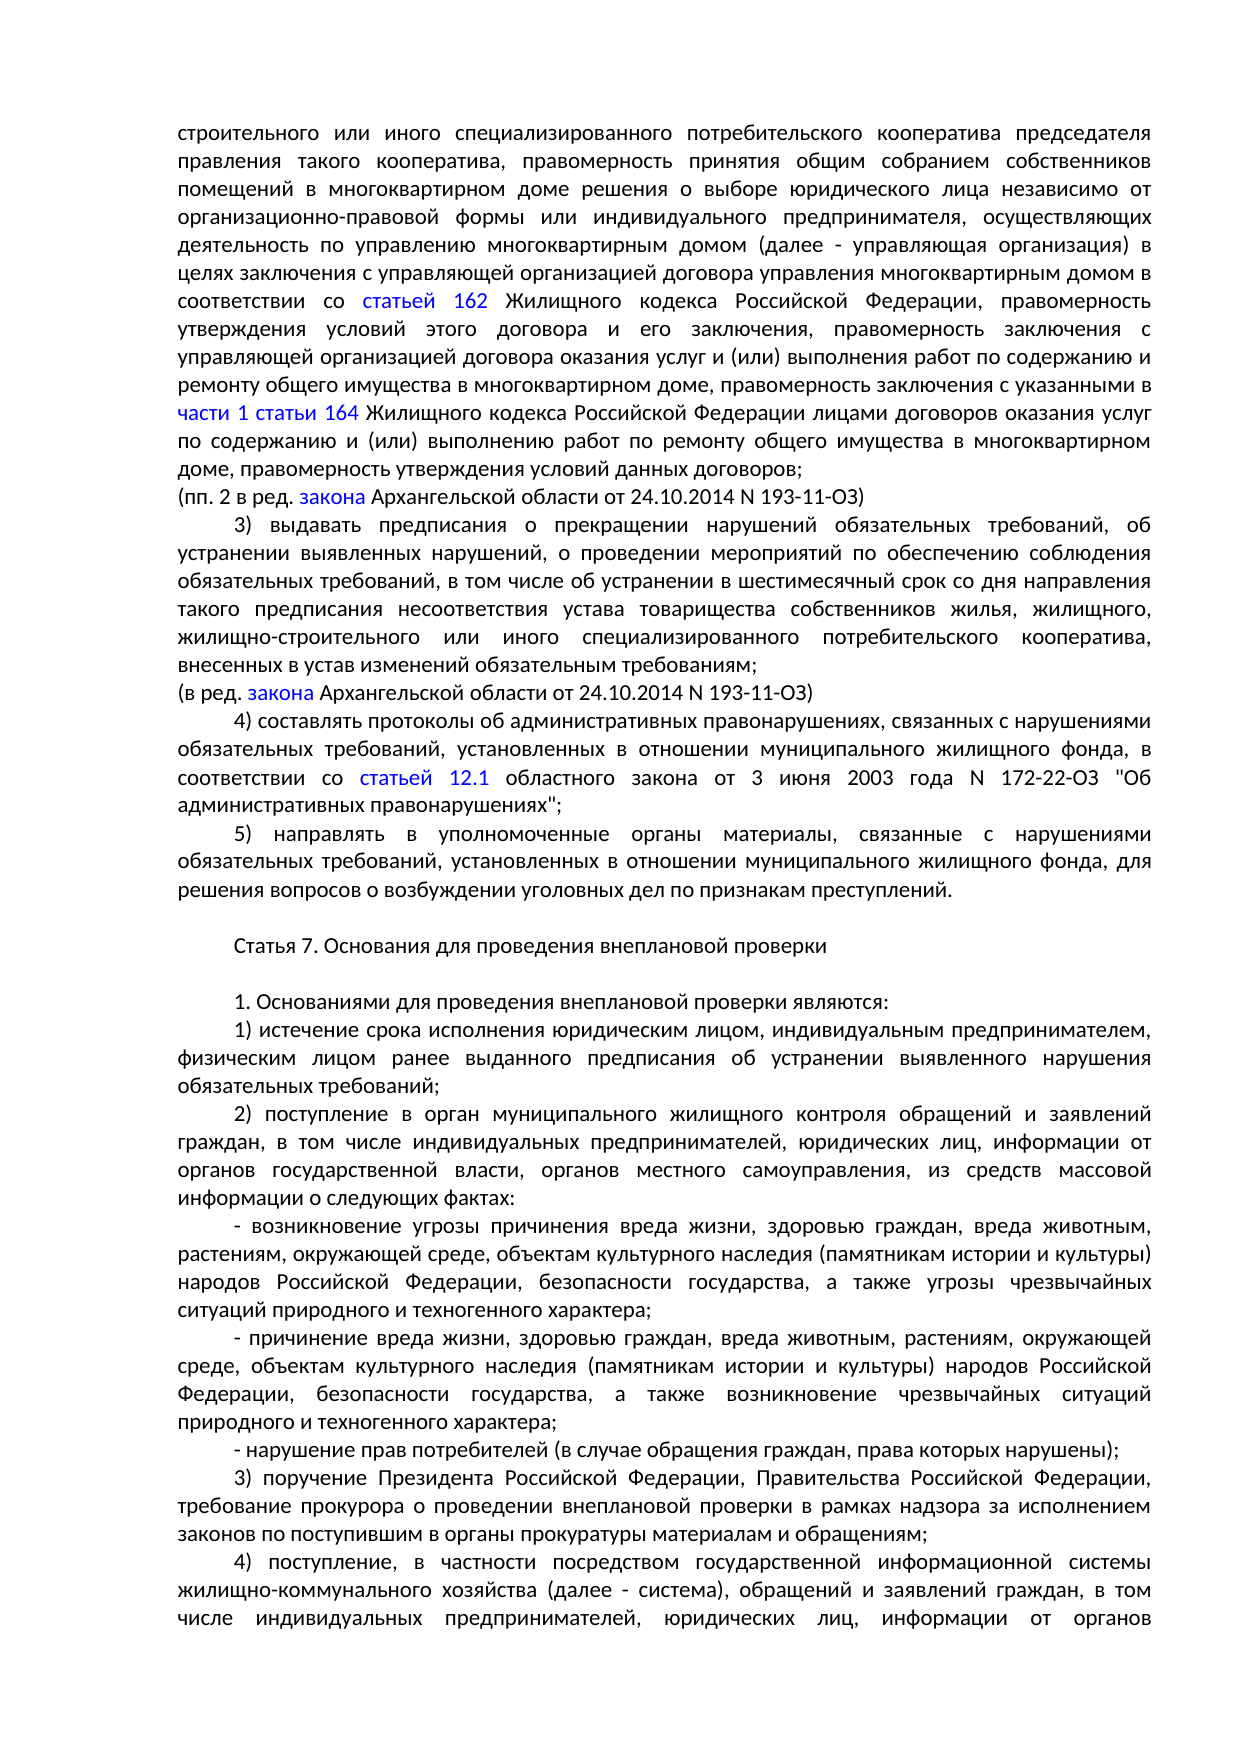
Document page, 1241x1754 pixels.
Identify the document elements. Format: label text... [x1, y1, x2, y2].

text 1) истечение срока исполнения юридическим лицом, индивидуальным предпринимателем, физическим лицом ранее выданного предписания об устранении выявленного нарушения обязательных требований; [177, 1015, 1152, 1099]
text Статья 7. Основания для проведения внеплановой проверки [177, 931, 1152, 959]
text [177, 118, 1152, 482]
text - возникновение угрозы причинения вреда жизни, здоровью граждан, вреда животным, растениям, окружающей среде, объектам культурного наследия (памятникам истории и культуры) народов Российской Федерации, безопасности государства, а также угрозы чрезвычайных ситуаций природного и техногенного характера; [177, 1211, 1152, 1323]
text 2) поступление в орган муниципального жилищного контроля обращений и заявлений граждан, в том числе индивидуальных предпринимателей, юридических лиц, информации от органов государственной власти, органов местного самоуправления, из средств массовой информации о следующих фактах: [177, 1099, 1152, 1211]
text 3) поручение Президента Российской Федерации, Правительства Российской Федерации, требование прокурора о проведении внеплановой проверки в рамках надзора за исполнением законов по поступившим в органы прокуратуры материалам и обращениям; [177, 1463, 1152, 1547]
text (в ред. закона Архангельской области от 24.10.2014 N 193-11-ОЗ) [177, 678, 1152, 707]
text 1. Основаниями для проведения внеплановой проверки являются: [177, 987, 1152, 1015]
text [177, 1547, 1152, 1631]
text - причинение вреда жизни, здоровью граждан, вреда животным, растениям, окружающей среде, объектам культурного наследия (памятникам истории и культуры) народов Российской Федерации, безопасности государства, а также возникновение чрезвычайных ситуаций природного и техногенного характера; [177, 1323, 1152, 1435]
text - нарушение прав потребителей (в случае обращения граждан, права которых нарушены); [177, 1435, 1152, 1463]
text 3) выдавать предписания о прекращении нарушений обязательных требований, об устранении выявленных нарушений, о проведении мероприятий по обеспечению соблюдения обязательных требований, в том числе об устранении в шестимесячный срок со дня направления такого предписания несоответствия устава товарищества собственников жилья, жилищного, жилищно-строительного или иного специализированного потребительского кооператива, внесенных в устав изменений обязательным требованиям; [177, 510, 1152, 678]
text 4) составлять протоколы об административных правонарушениях, связанных с нарушениями обязательных требований, установленных в отношении муниципального жилищного фонда, в соответствии со статьей 12.1 областного закона от 3 июня 2003 года N 172-22-ОЗ "Об административных правонарушениях"; [177, 707, 1152, 819]
text (пп. 2 в ред. закона Архангельской области от 24.10.2014 N 193-11-ОЗ) [177, 482, 1152, 510]
text 5) направлять в уполномоченные органы материалы, связанные с нарушениями обязательных требований, установленных в отношении муниципального жилищного фонда, для решения вопросов о возбуждении уголовных дел по признакам преступлений. [177, 819, 1152, 903]
